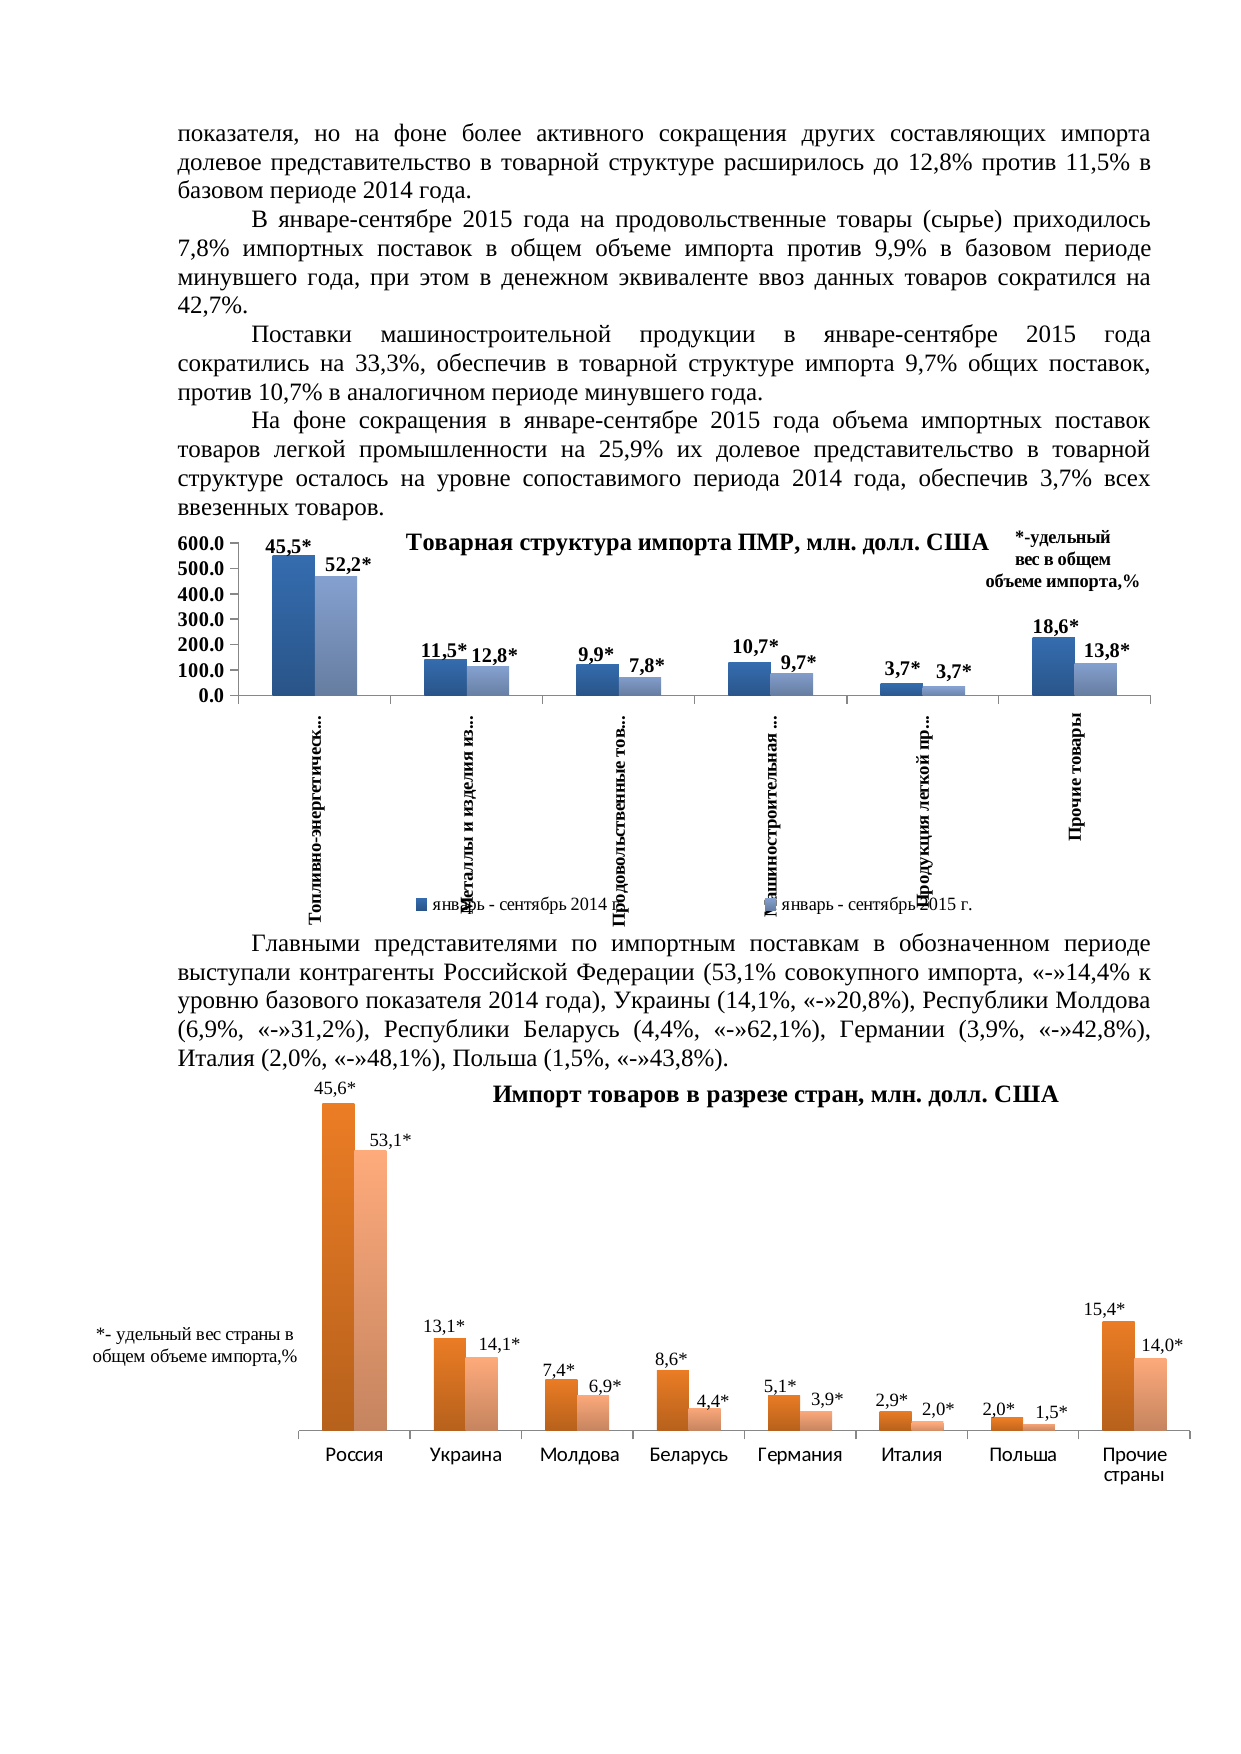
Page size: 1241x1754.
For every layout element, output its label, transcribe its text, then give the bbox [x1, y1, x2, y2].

text Поставки машиностроительной продукции в январе-сентябре 2015 года сократились на 33,3%, обеспечив в товарной структуре импорта 9,7% общих поставок, против 10,7% в аналогичном периоде минувшего года. [177, 319, 1152, 406]
text На фоне сокращения в январе-сентябре 2015 года объема импортных поставок товаров легкой промышленности на 25,9% их долевое представительство в товарной структуре осталось на уровне сопоставимого периода 2014 года, обеспечив 3,7% всех ввезенных товаров. [177, 406, 1152, 521]
text Главными представителями по импортным поставкам в обозначенном периоде выступали контрагенты Российской Федерации (53,1% совокупного импорта, «-»14,4% к уровню базового показателя 2014 года), Украины (14,1%, «-»20,8%), Республики Молдова (6,9%, «-»31,2%), Республики Беларусь (4,4%, «-»62,1%), Германии (3,9%, «-»42,8%), Италия (2,0%, «-»48,1%), Польша (1,5%, «-»43,8%). [177, 928, 1152, 1071]
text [177, 118, 1152, 204]
text В январе-сентябре 2015 года на продовольственные товары (сырье) приходилось 7,8% импортных поставок в общем объеме импорта против 9,9% в базовом периоде минувшего года, при этом в денежном эквиваленте ввоз данных товаров сократился на 42,7%. [177, 204, 1152, 319]
